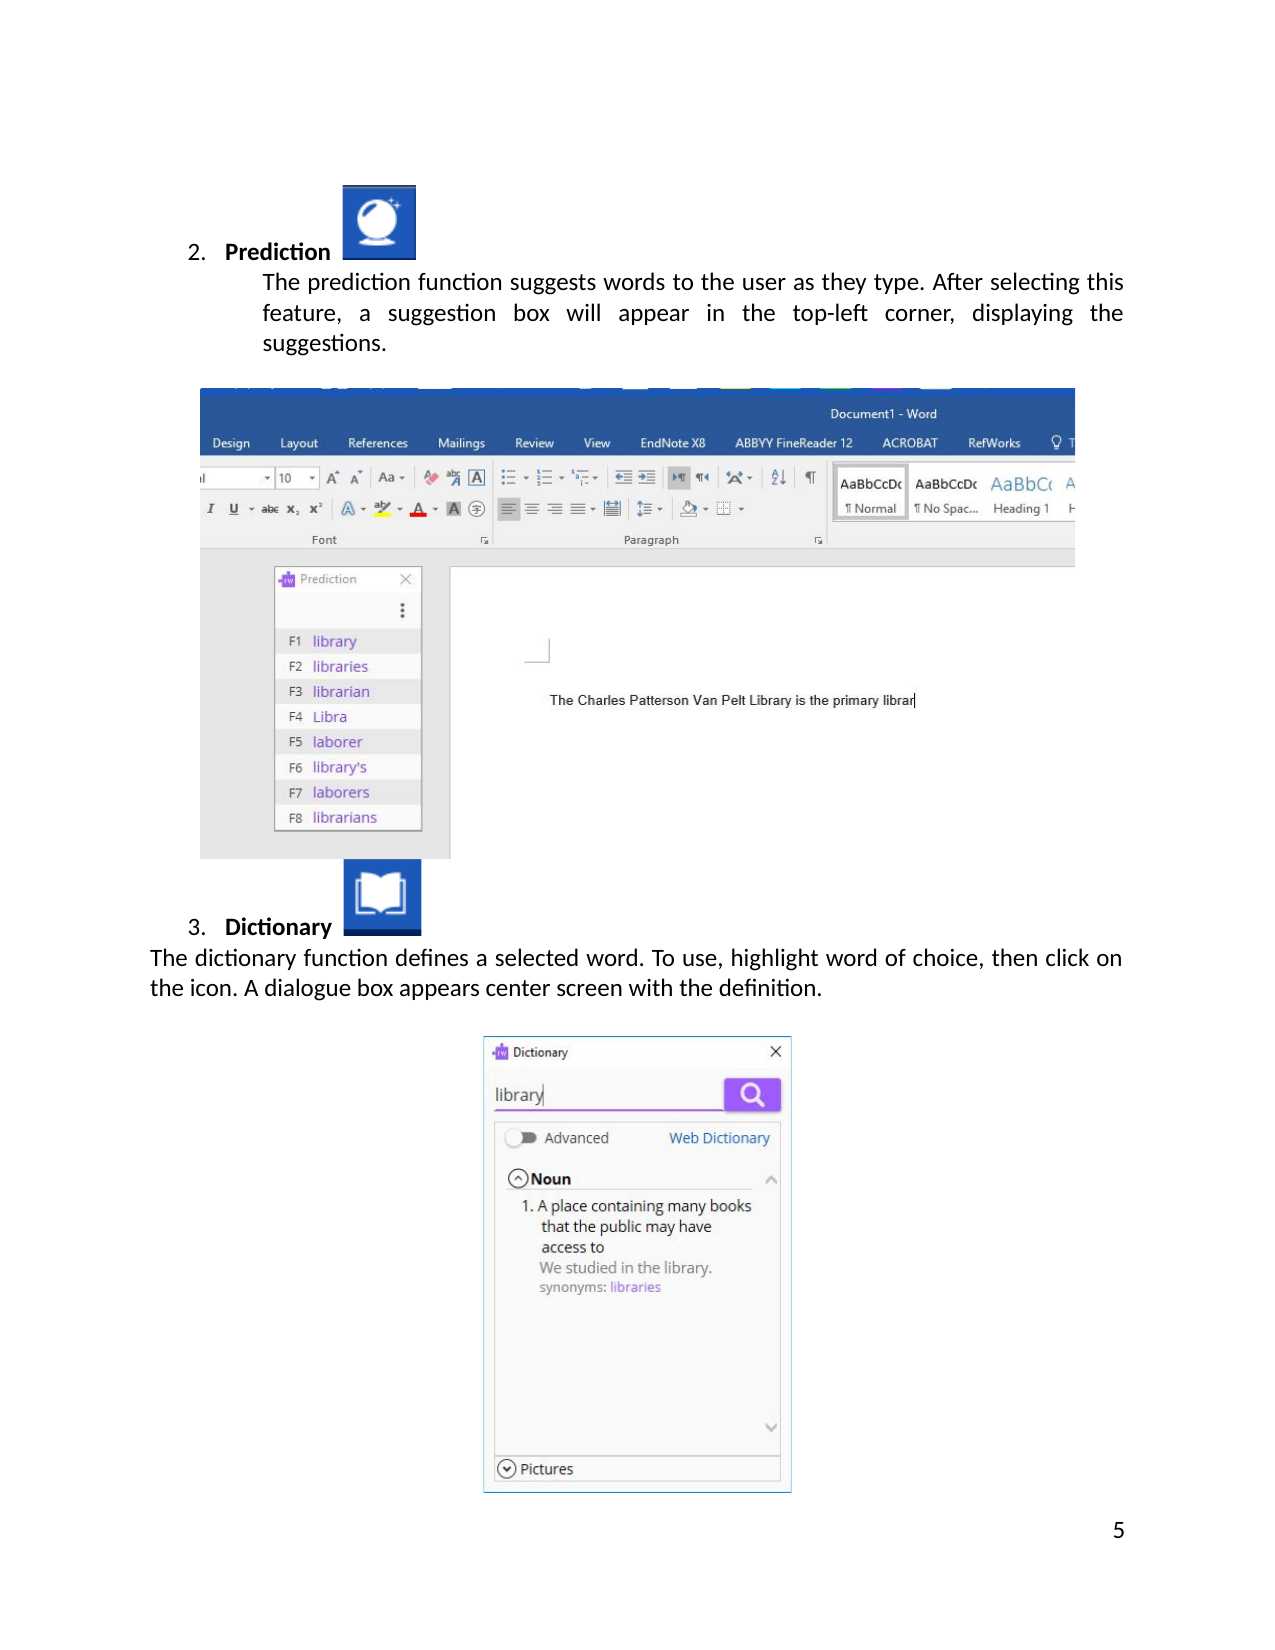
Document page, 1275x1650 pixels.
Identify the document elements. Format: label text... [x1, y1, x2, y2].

text The dictionary function defines a selected word. To use, highlight word of choice, then click on the icon. A dialogue box appears center screen with the definition. [150, 942, 1125, 1003]
picture [483, 1036, 792, 1493]
list Prediction [187, 185, 1125, 266]
picture [200, 388, 1075, 936]
picture [342, 185, 416, 260]
text The prediction function suggests words to the user as they type. After selecting this feature, a suggestion box will appear in the top-left corner, displaying the suggestions. [262, 266, 1125, 358]
